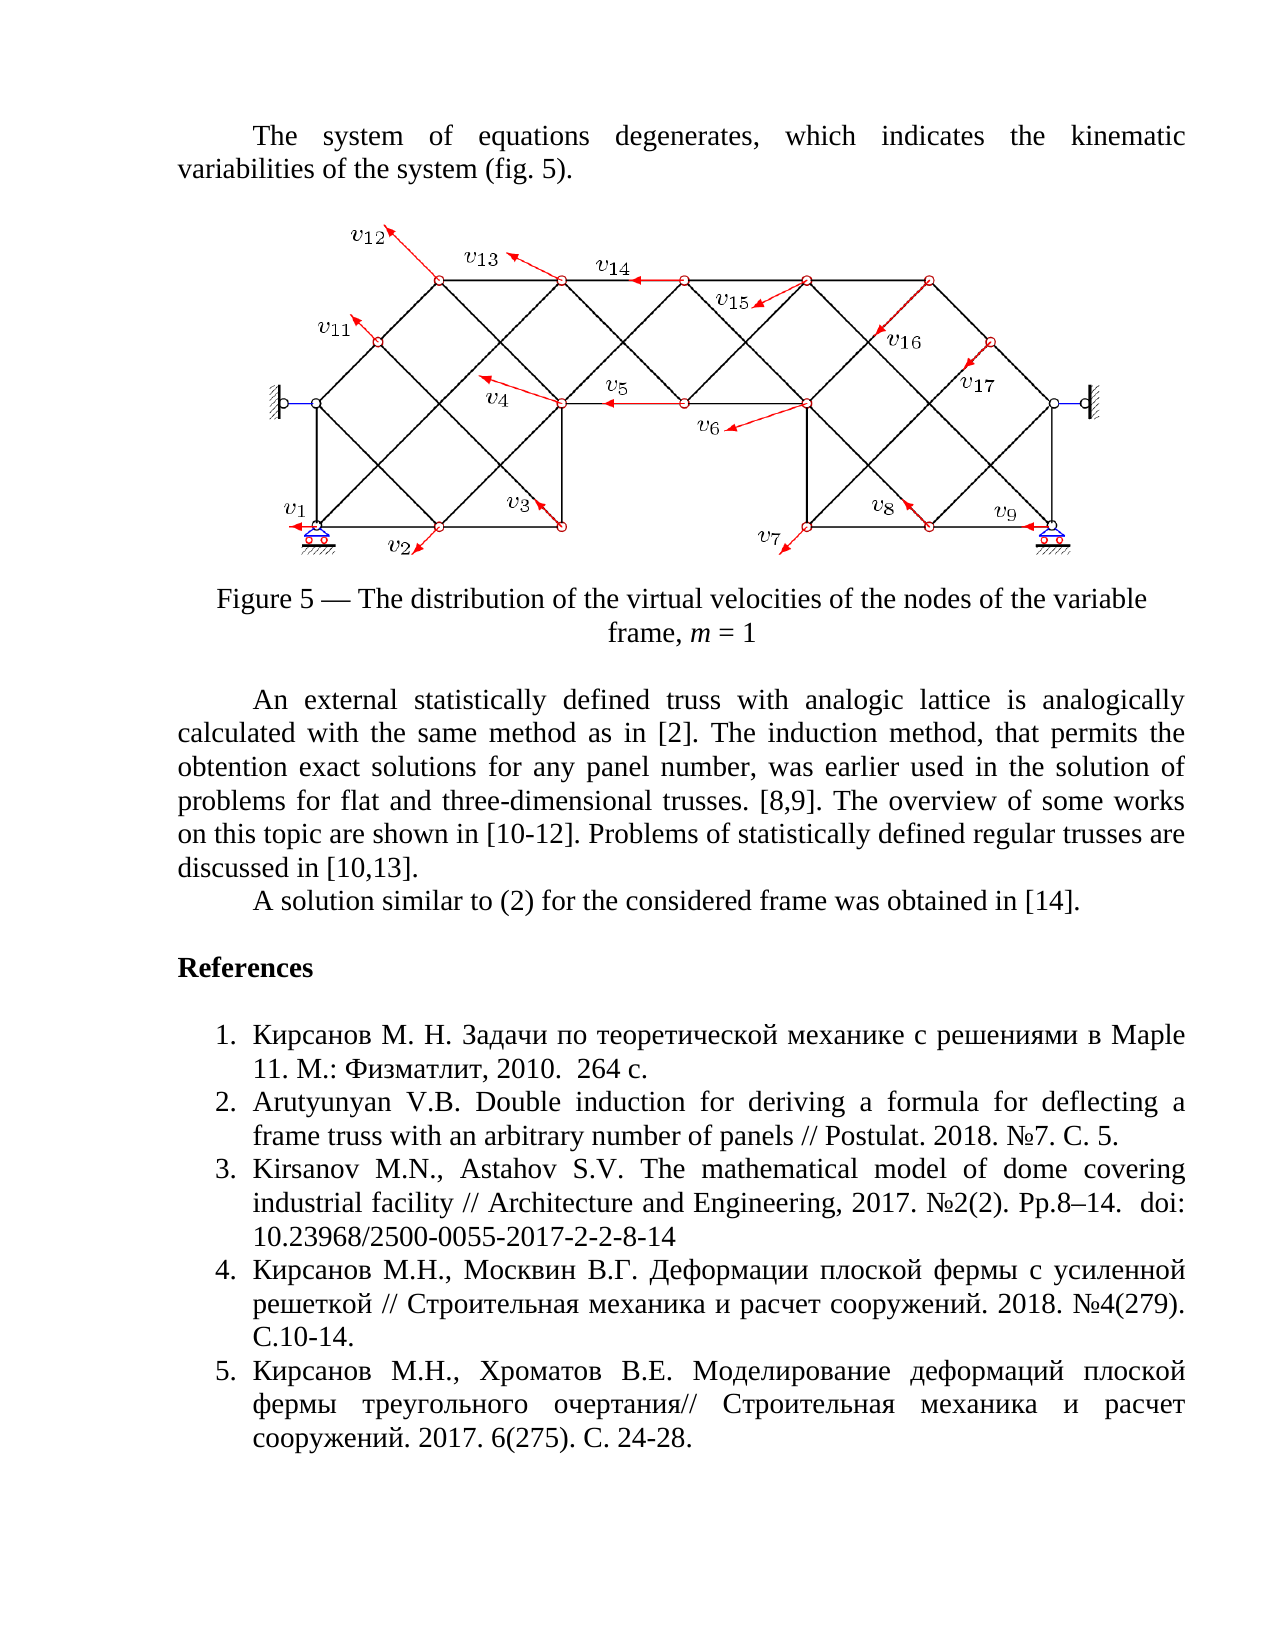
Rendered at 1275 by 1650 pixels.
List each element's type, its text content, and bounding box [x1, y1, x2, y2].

text A solution similar to (2) for the considered frame was obtained in [14]. [177, 883, 1186, 917]
picture [248, 218, 1116, 582]
list Kirsanov M.N., Astahov S.V. The mathematical model of dome covering industrial facility // Architecture and Engineering, 2017. №2(2). Pp.8–14. doi: 10.23968/2500-0055-2017-2-2-8-14 [215, 1152, 1186, 1252]
list Кирсанов М. Н. Задачи по теоретической механике с решениями в Maple 11. М.: Физматлит, 2010. 264 с. [215, 1017, 1186, 1084]
text An external statistically defined truss with analogic lattice is analogically calculated with the same method as in [2]. The induction method, that permits the obtention exact solutions for any panel number, was earlier used in the solution of problems for flat and three-dimensional trusses. [8,9]. The overview of some works on this topic are shown in [10-12]. Problems of statistically defined regular trusses are discussed in [10,13]. [177, 682, 1186, 883]
text Figure 5 — The distribution of the virtual velocities of the nodes of the variable frame, m = 1 [177, 581, 1186, 648]
list Кирсанов М.Н., Москвин В.Г. Деформации плоской фермы с усиленной решеткой // Строительная механика и расчет сооружений. 2018. №4(279). С.10-14. [215, 1252, 1186, 1353]
text The system of equations degenerates, which indicates the kinematic variabilities of the system (fig. 5). [177, 118, 1186, 185]
list Arutyunyan V.B. Double induction for deriving a formula for deflecting a frame truss with an arbitrary number of panels // Postulat. 2018. №7. С. 5. [215, 1084, 1186, 1152]
list Кирсанов М.Н., Хроматов В.Е. Моделирование деформаций плоской фермы треугольного очертания// Строительная механика и расчет сооружений. 2017. 6(275). С. 24-28. [215, 1353, 1186, 1453]
text References [177, 950, 1127, 984]
